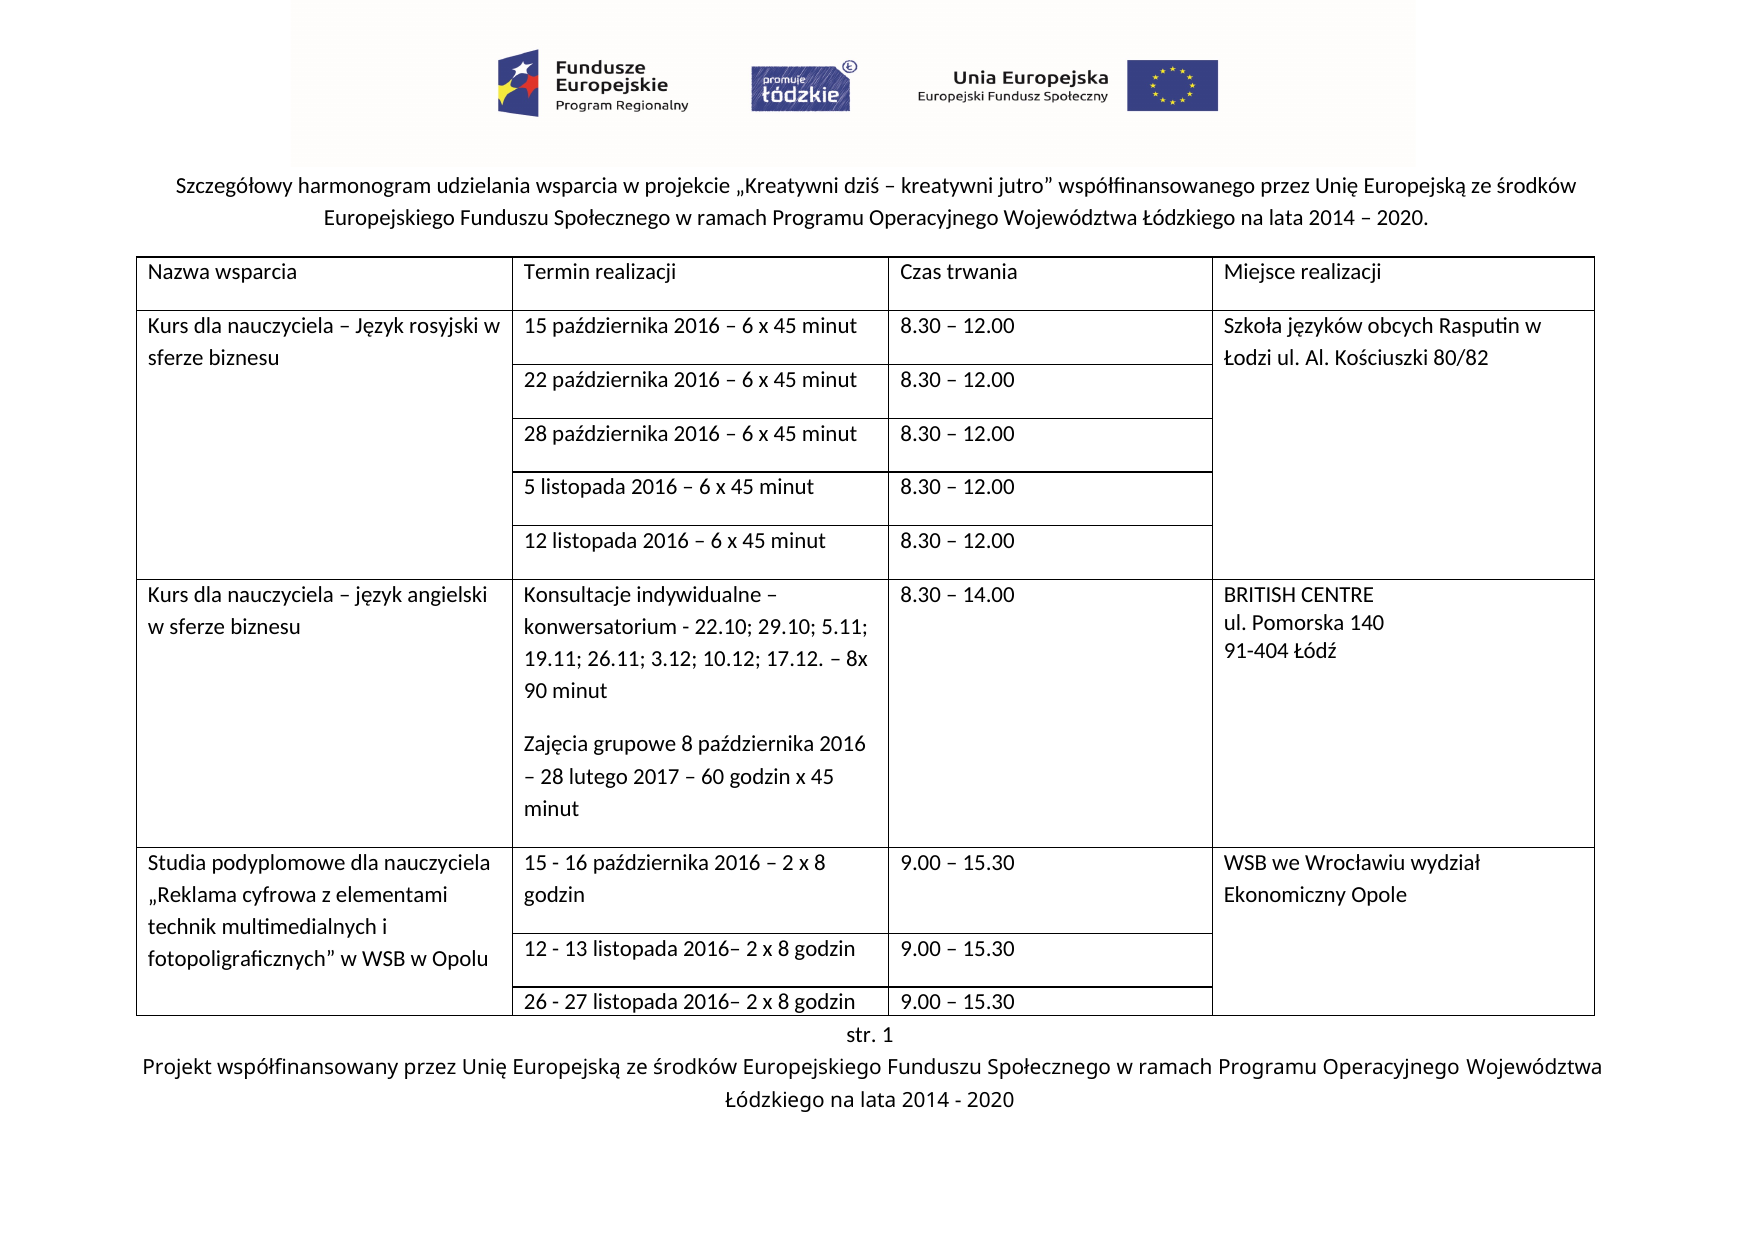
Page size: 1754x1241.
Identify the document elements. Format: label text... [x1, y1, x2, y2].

picture [290, 0, 1416, 148]
text Szczegółowy harmonogram udzielania wsparcia w projekcie „Kreatywni dziś – kreatywni jutro” współfinansowanego przez Unię Europejską ze środków Europejskiego Funduszu Społecznego w ramach Programu Operacyjnego Województwa Łódzkiego na lata 2014 – 2020. [148, 148, 1606, 231]
table_cell 8.30 – 12.00 [889, 419, 1212, 471]
table_cell 15 października 2016 – 6 x 45 minut [513, 311, 888, 364]
table_cell Konsultacje indywidualne – konwersatorium - 22.10; 29.10; 5.11; 19.11; 26.11; 3.12; 10.12; 17.12. – 8x 90 minut Zajęcia grupowe 8 października 2016 – 28 lutego 2017 – 60 godzin x 45 minut [513, 580, 888, 847]
table_cell Studia podyplomowe dla nauczyciela „Reklama cyfrowa z elementami technik multimedialnych i fotopoligraficznych” w WSB w Opolu [137, 848, 512, 1015]
table_header Czas trwania [889, 258, 1212, 310]
table_cell BRITISH CENTRE ul. Pomorska 140 91-404 Łódź [1213, 580, 1594, 847]
table_cell 8.30 – 12.00 [889, 311, 1212, 364]
table_cell 9.00 – 15.30 [889, 934, 1212, 986]
table_header Miejsce realizacji [1213, 258, 1594, 310]
table_cell 8.30 – 12.00 [889, 473, 1212, 525]
table_cell 8.30 – 12.00 [889, 526, 1212, 579]
table_cell Kurs dla nauczyciela – język angielski w sferze biznesu [137, 580, 512, 847]
table_header Nazwa wsparcia [137, 258, 512, 310]
table_cell 9.00 – 15.30 [889, 848, 1212, 933]
table_cell 28 października 2016 – 6 x 45 minut [513, 419, 888, 471]
table_cell 9.00 – 15.30 [889, 988, 1212, 1015]
table_cell 15 - 16 października 2016 – 2 x 8 godzin [513, 848, 888, 933]
table_cell Szkoła języków obcych Rasputin w Łodzi ul. Al. Kościuszki 80/82 [1213, 311, 1594, 579]
table_cell 8.30 – 14.00 [889, 580, 1212, 847]
table_cell 12 listopada 2016 – 6 x 45 minut [513, 526, 888, 579]
table_cell Kurs dla nauczyciela – Język rosyjski w sferze biznesu [137, 311, 512, 579]
table_cell 12 - 13 listopada 2016– 2 x 8 godzin [513, 934, 888, 986]
table_header Termin realizacji [513, 258, 888, 310]
table_cell 8.30 – 12.00 [889, 365, 1212, 418]
table_cell 5 listopada 2016 – 6 x 45 minut [513, 473, 888, 525]
table_cell 26 - 27 listopada 2016– 2 x 8 godzin [513, 988, 888, 1015]
table_cell WSB we Wrocławiu wydział Ekonomiczny Opole [1213, 848, 1594, 1015]
table_cell 22 października 2016 – 6 x 45 minut [513, 365, 888, 418]
